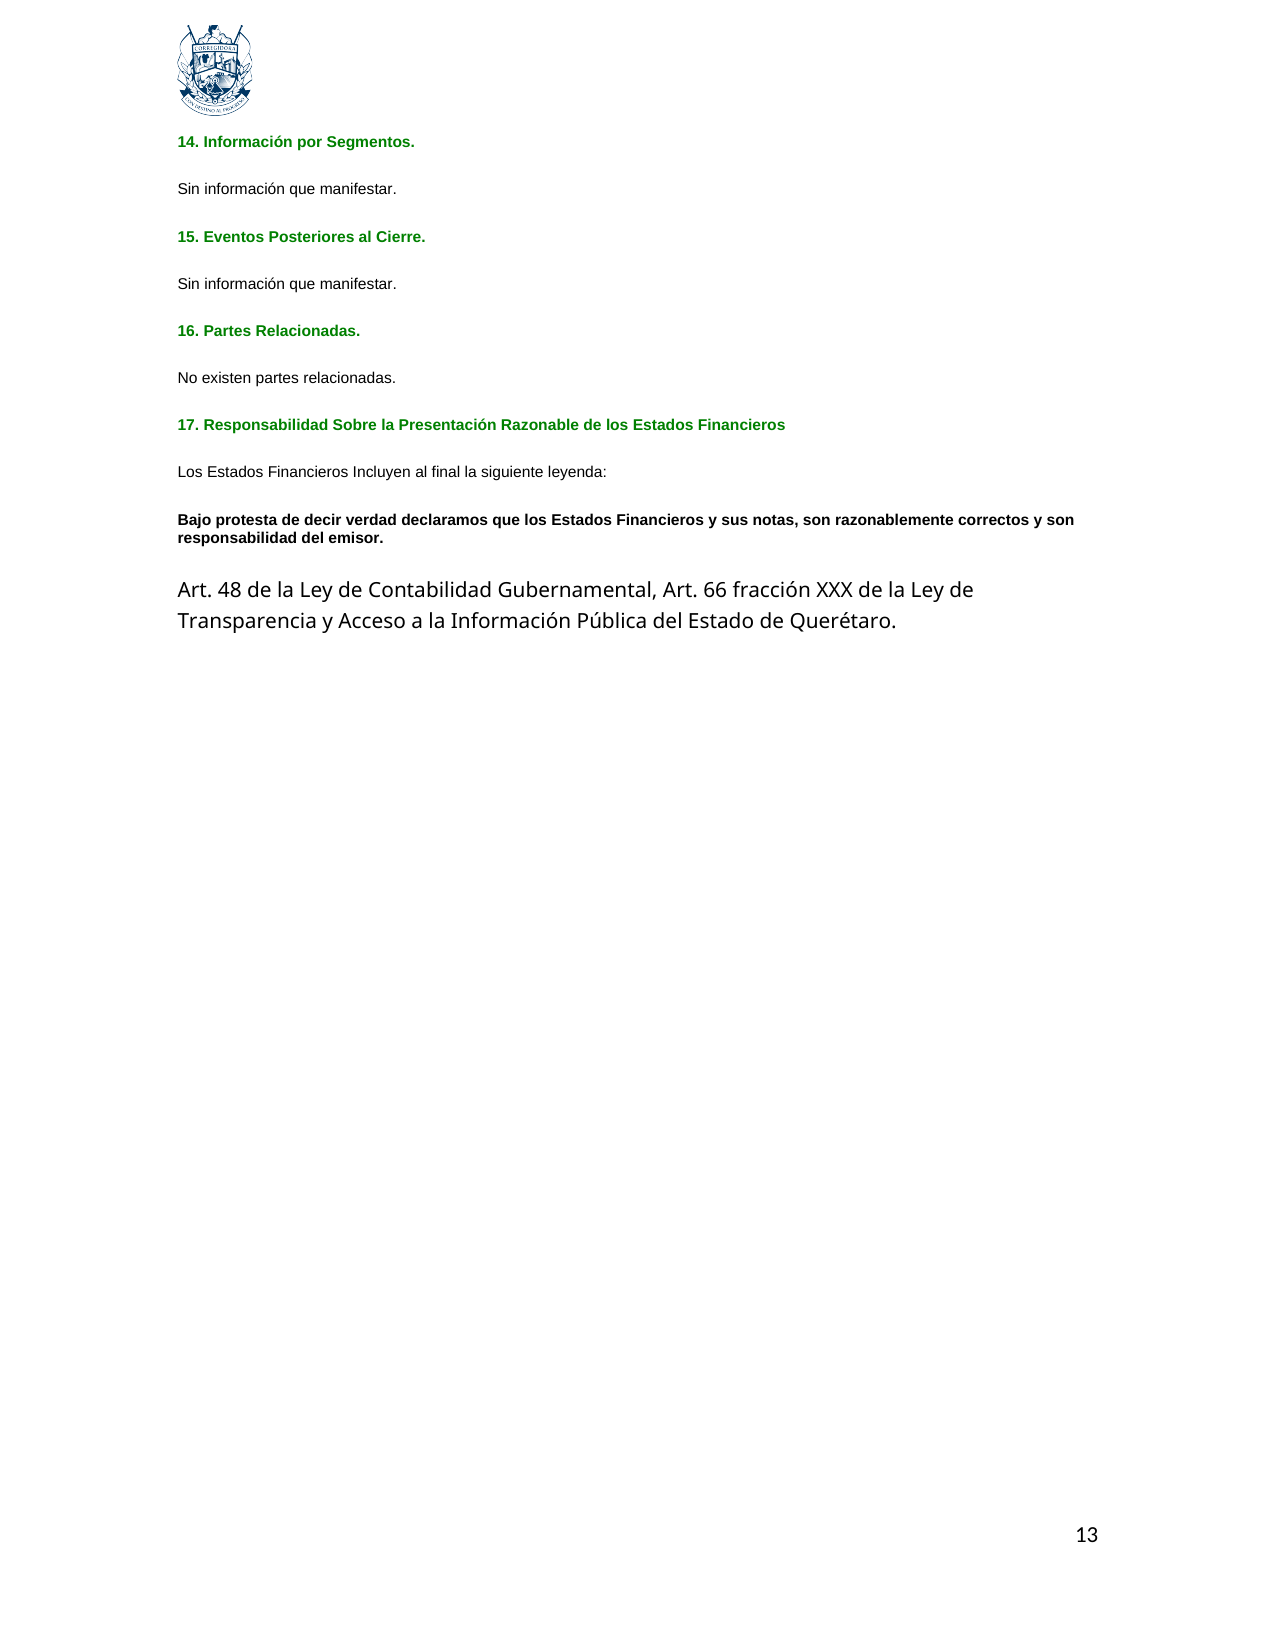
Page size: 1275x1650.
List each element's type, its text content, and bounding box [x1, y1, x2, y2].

text Sin información que manifestar. [177, 274, 1098, 292]
text Sin información que manifestar. [177, 180, 1098, 198]
text 16. Partes Relacionadas. [177, 322, 1098, 340]
text Art. 48 de la Ley de Contabilidad Gubernamental, Art. 66 fracción XXX de la Ley de Transparencia y Acceso a la Información Pública del Estado de Querétaro. [177, 576, 1098, 635]
text 14. Información por Segmentos. [177, 133, 1098, 151]
picture [177, 25, 253, 116]
text No existen partes relacionadas. [177, 369, 1098, 387]
text Los Estados Financieros Incluyen al final la siguiente leyenda: [177, 463, 1098, 481]
text Bajo protesta de decir verdad declaramos que los Estados Financieros y sus notas, son razonablemente correctos y son responsabilidad del emisor. [177, 510, 1098, 546]
text 15. Eventos Posteriores al Cierre. [177, 227, 1098, 245]
text 17. Responsabilidad Sobre la Presentación Razonable de los Estados Financieros [177, 416, 1098, 434]
